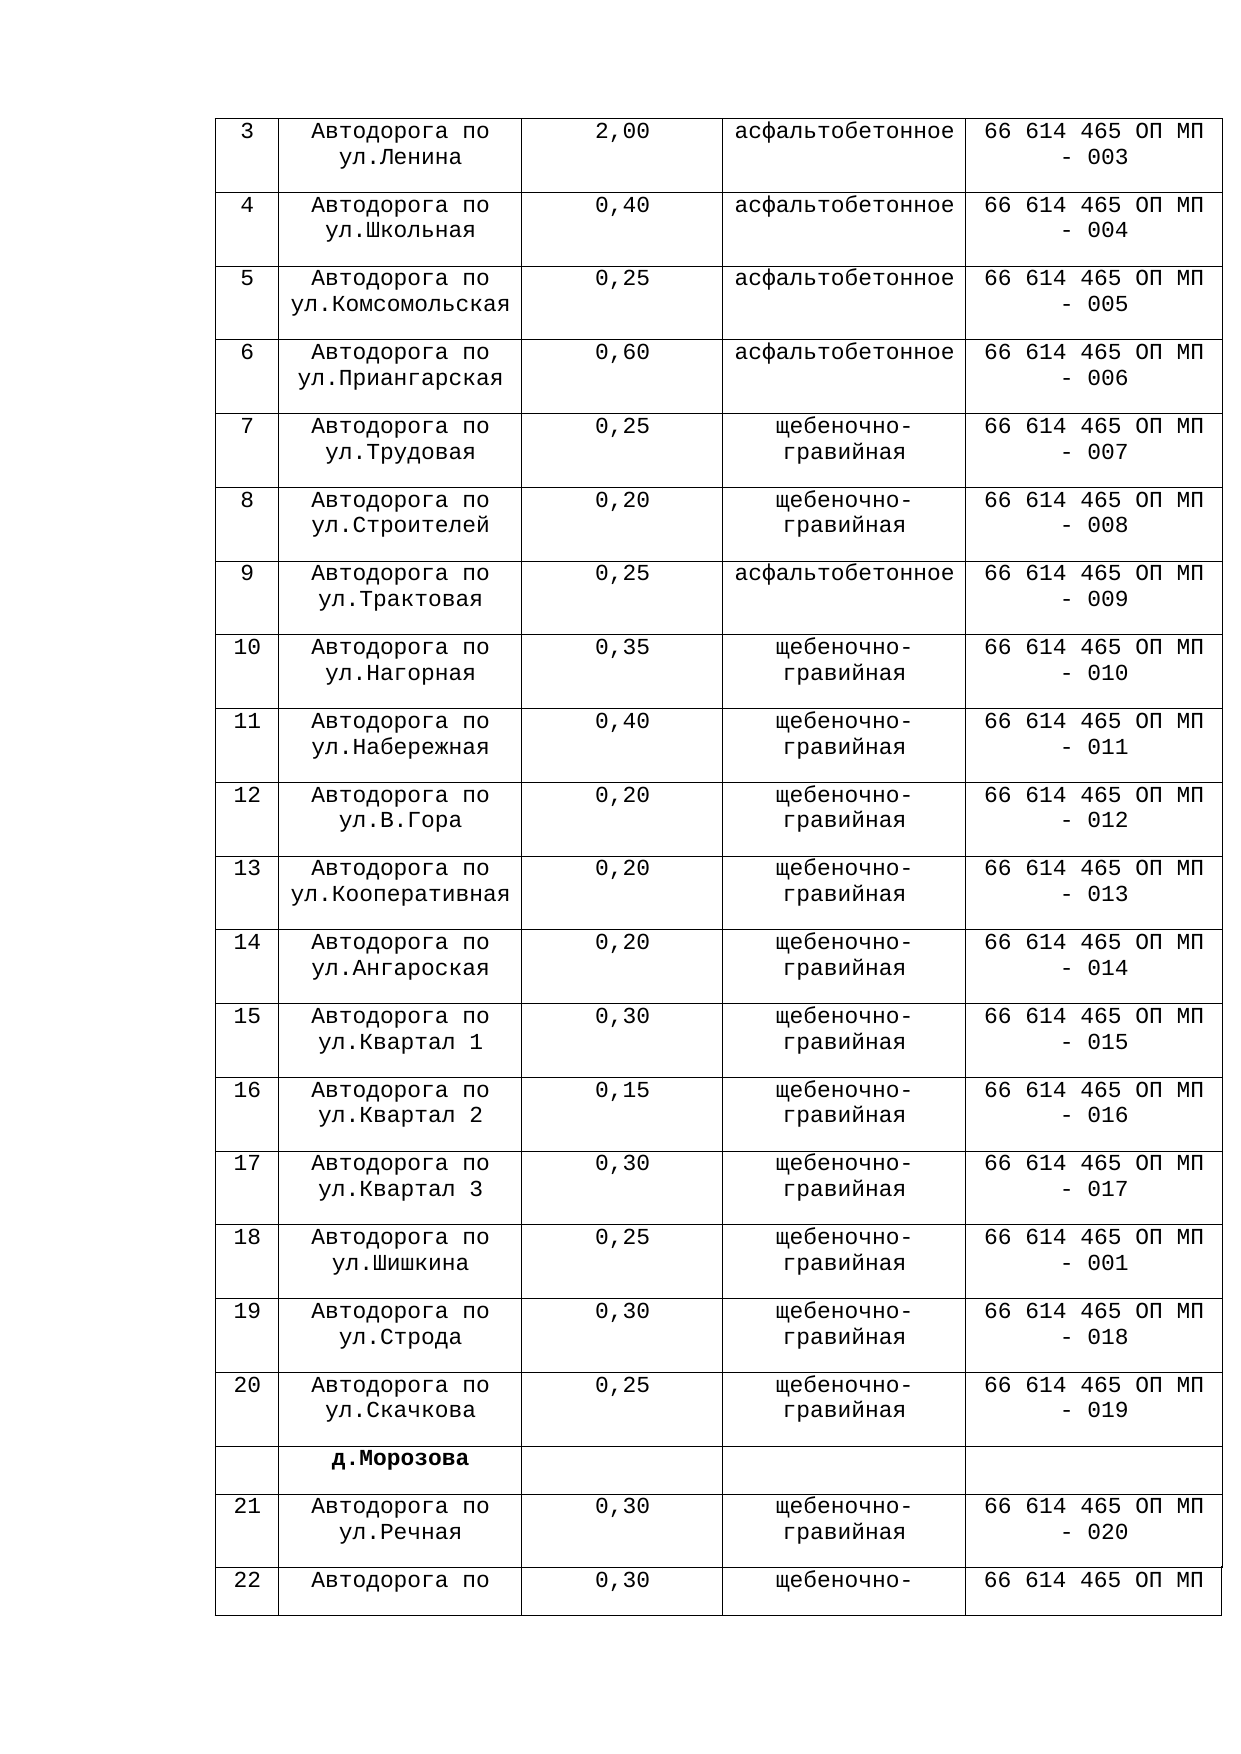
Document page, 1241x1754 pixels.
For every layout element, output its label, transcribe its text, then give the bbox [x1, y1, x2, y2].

table_cell 0,40 [522, 193, 722, 266]
table_cell 6 [216, 340, 278, 413]
table_cell 17 [216, 1152, 278, 1224]
table_cell 0,20 [522, 930, 722, 1003]
table_cell 66 614 465 ОП МП - 015 [966, 1004, 1222, 1077]
table_cell 0,25 [522, 414, 722, 487]
table_cell Автодорога по ул.Школьная [279, 193, 521, 266]
table_cell Автодорога по ул.Приангарская [279, 340, 521, 413]
table_cell 8 [216, 488, 278, 561]
table_cell 9 [216, 562, 278, 634]
table_cell 66 614 465 ОП МП - 010 [966, 635, 1222, 708]
table_cell 0,40 [522, 709, 722, 782]
table_cell 21 [216, 1495, 278, 1567]
table_cell Автодорога по ул.Речная [279, 1495, 521, 1567]
table_cell Автодорога по ул.Нагорная [279, 635, 521, 708]
table_cell 16 [216, 1078, 278, 1151]
table_cell 66 614 465 ОП МП - 009 [966, 562, 1222, 634]
table_cell 66 614 465 ОП МП - 014 [966, 930, 1222, 1003]
table_cell 0,15 [522, 1078, 722, 1151]
table_cell Автодорога по ул.Квартал 3 [279, 1152, 521, 1224]
table_cell 0,30 [522, 1299, 722, 1372]
table_cell 66 614 465 ОП МП - 011 [966, 709, 1222, 782]
table_cell 0,30 [522, 1152, 722, 1224]
table_cell щебеночно-гравийная [723, 857, 965, 929]
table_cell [279, 1568, 521, 1615]
table_cell 66 614 465 ОП МП - 013 [966, 857, 1222, 929]
table_cell 66 614 465 ОП МП - 017 [966, 1152, 1222, 1224]
table_cell 66 614 465 ОП МП - 020 [966, 1495, 1222, 1567]
table_cell 0,25 [522, 1373, 722, 1446]
table_cell щебеночно-гравийная [723, 1078, 965, 1151]
table_cell 0,25 [522, 267, 722, 339]
table_cell 3 [216, 119, 278, 192]
table_cell 0,20 [522, 488, 722, 561]
table_cell [522, 1447, 722, 1493]
table_cell Автодорога по ул.Комсомольская [279, 267, 521, 339]
table_cell 66 614 465 ОП МП - 005 [966, 267, 1222, 339]
table_cell 5 [216, 267, 278, 339]
table_cell 4 [216, 193, 278, 266]
table_cell [966, 1447, 1222, 1493]
table_cell 66 614 465 ОП МП - 016 [966, 1078, 1222, 1151]
table_cell асфальтобетонное [723, 562, 965, 634]
table_cell 7 [216, 414, 278, 487]
table_cell 12 [216, 783, 278, 856]
table_cell 0,60 [522, 340, 722, 413]
table_cell [723, 1447, 965, 1493]
table_cell Автодорога по ул.Квартал 1 [279, 1004, 521, 1077]
table_cell Автодорога по ул.Скачкова [279, 1373, 521, 1446]
table_cell 66 614 465 ОП МП - 003 [966, 119, 1222, 192]
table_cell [966, 1568, 1221, 1615]
table_cell Автодорога по ул.Трудовая [279, 414, 521, 487]
table_cell 66 614 465 ОП МП - 018 [966, 1299, 1222, 1372]
table_cell асфальтобетонное [723, 119, 965, 192]
table_cell щебеночно-гравийная [723, 709, 965, 782]
table_cell 13 [216, 857, 278, 929]
table_cell [216, 1447, 278, 1493]
table_cell щебеночно-гравийная [723, 783, 965, 856]
table_cell д.Морозова [279, 1447, 521, 1493]
table_cell 22 [216, 1568, 278, 1615]
table_cell 15 [216, 1004, 278, 1077]
table_cell Автодорога по ул.В.Гора [279, 783, 521, 856]
table_cell 66 614 465 ОП МП - 012 [966, 783, 1222, 856]
table_cell асфальтобетонное [723, 340, 965, 413]
table_cell Автодорога по ул.Трактовая [279, 562, 521, 634]
table_cell 66 614 465 ОП МП - 008 [966, 488, 1222, 561]
table_cell щебеночно-гравийная [723, 488, 965, 561]
table_cell Автодорога по ул.Шишкина [279, 1225, 521, 1298]
table_cell 0,25 [522, 562, 722, 634]
table_cell 0,35 [522, 635, 722, 708]
table_cell 10 [216, 635, 278, 708]
table_cell 0,30 [522, 1568, 722, 1615]
table_cell 19 [216, 1299, 278, 1372]
table_cell Автодорога по ул.Ангароская [279, 930, 521, 1003]
table_cell щебеночно-гравийная [723, 1004, 965, 1077]
table_cell щебеночно-гравийная [723, 1568, 965, 1615]
table_cell Автодорога по ул.Квартал 2 [279, 1078, 521, 1151]
table_cell Автодорога по ул.Набережная [279, 709, 521, 782]
table_cell 66 614 465 ОП МП - 007 [966, 414, 1222, 487]
table_cell 2,00 [522, 119, 722, 192]
table_cell Автодорога по ул.Кооперативная [279, 857, 521, 929]
table_cell асфальтобетонное [723, 193, 965, 266]
table_cell щебеночно-гравийная [723, 1299, 965, 1372]
table_cell 0,30 [522, 1495, 722, 1567]
table_cell щебеночно-гравийная [723, 1373, 965, 1446]
table_cell щебеночно-гравийная [723, 1495, 965, 1567]
table_cell 11 [216, 709, 278, 782]
table_cell Автодорога по ул.Ленина [279, 119, 521, 192]
table_cell 0,30 [522, 1004, 722, 1077]
table_cell 0,20 [522, 857, 722, 929]
table_cell 18 [216, 1225, 278, 1298]
table_cell 66 614 465 ОП МП - 019 [966, 1373, 1222, 1446]
table_cell щебеночно-гравийная [723, 635, 965, 708]
table_cell асфальтобетонное [723, 267, 965, 339]
table_cell 20 [216, 1373, 278, 1446]
table_cell 14 [216, 930, 278, 1003]
table_cell 66 614 465 ОП МП - 001 [966, 1225, 1222, 1298]
table_cell щебеночно-гравийная [723, 414, 965, 487]
table_cell Автодорога по ул.Строителей [279, 488, 521, 561]
table_cell 66 614 465 ОП МП - 006 [966, 340, 1222, 413]
table_cell 0,20 [522, 783, 722, 856]
table_cell щебеночно-гравийная [723, 930, 965, 1003]
table_cell 0,25 [522, 1225, 722, 1298]
table_cell Автодорога по ул.Строда [279, 1299, 521, 1372]
table_cell 66 614 465 ОП МП - 004 [966, 193, 1222, 266]
table_cell щебеночно-гравийная [723, 1152, 965, 1224]
table_cell щебеночно-гравийная [723, 1225, 965, 1298]
